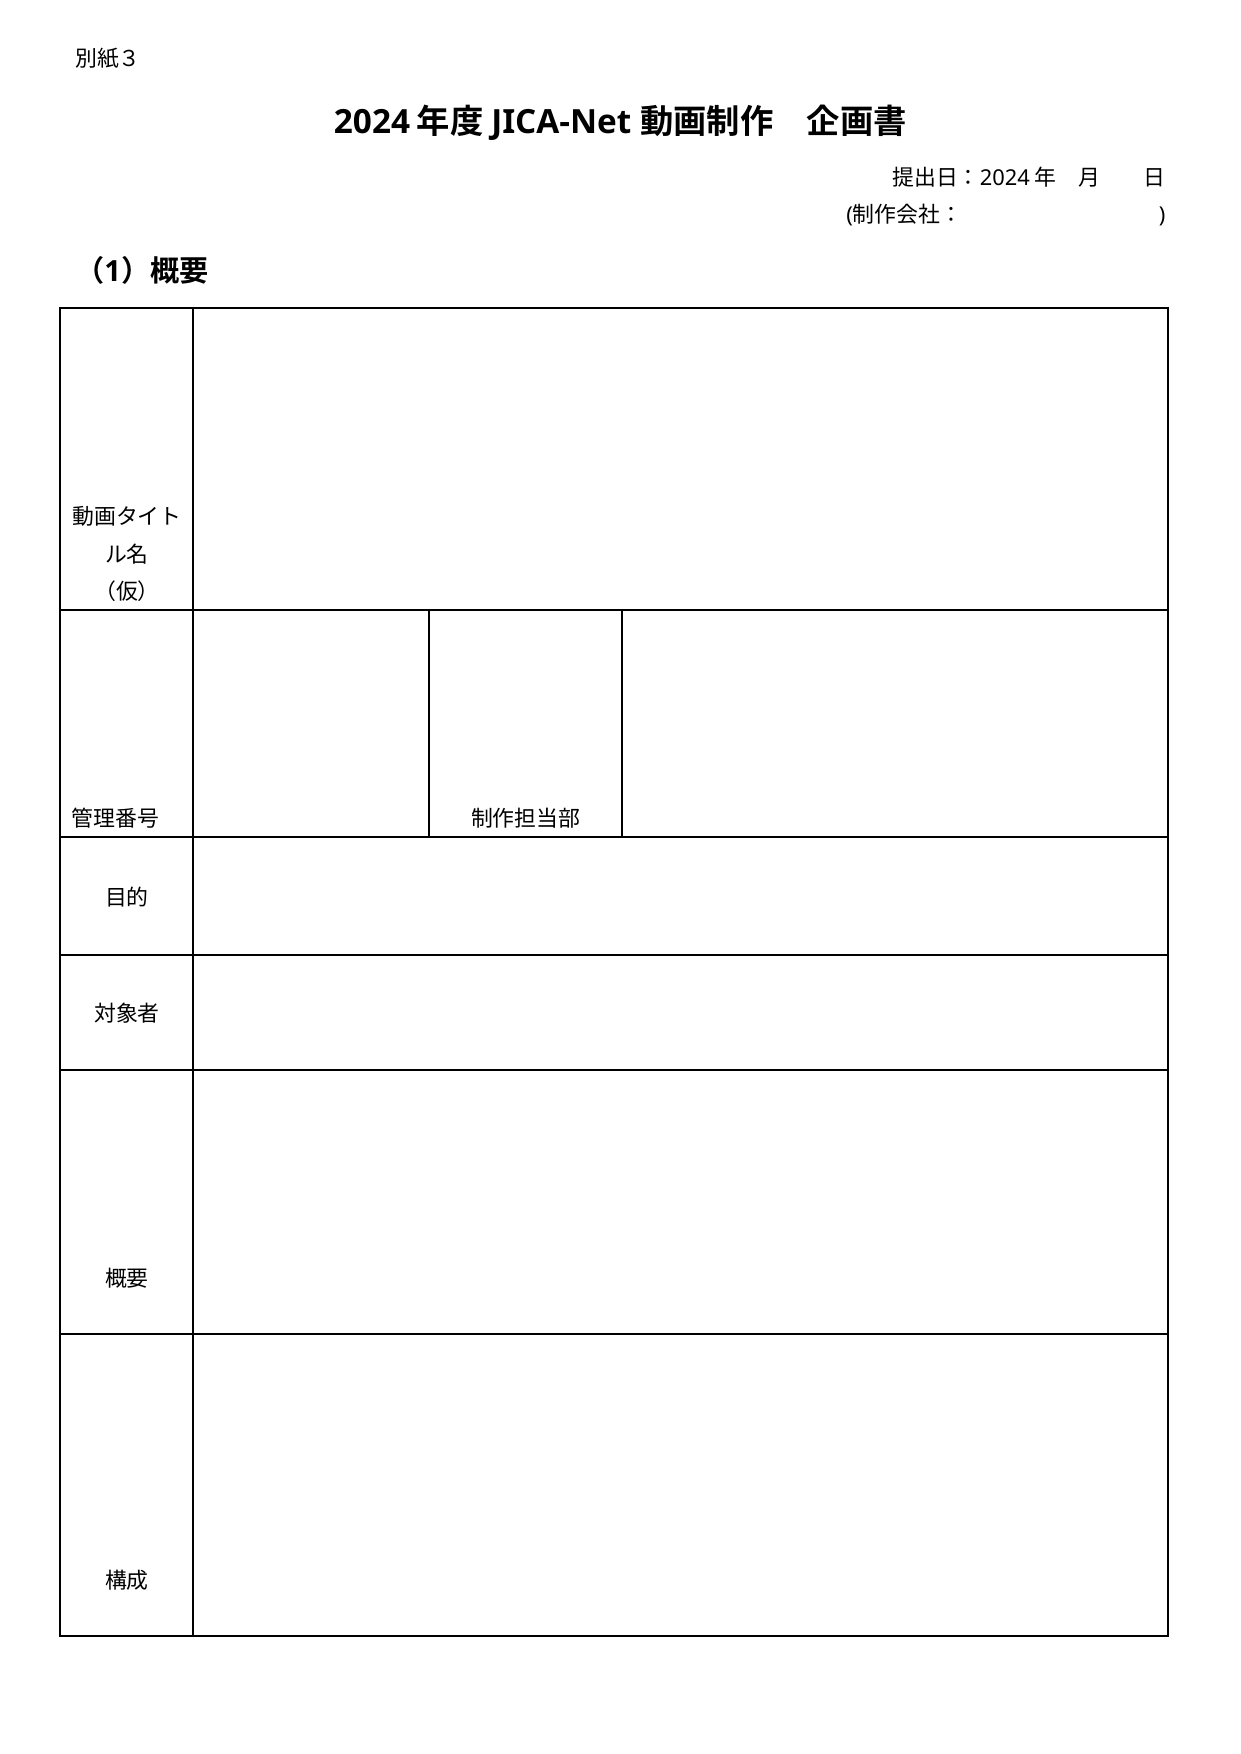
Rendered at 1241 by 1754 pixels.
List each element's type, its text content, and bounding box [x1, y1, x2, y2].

table_cell [623, 611, 1167, 836]
table_cell 概要 [61, 1071, 192, 1333]
table_cell [194, 1071, 1167, 1333]
table_header 動画タイトル名 （仮） [61, 309, 192, 609]
table_cell 構成 [61, 1335, 192, 1635]
text （1）概要 [75, 232, 1165, 307]
table_cell [194, 956, 1167, 1068]
text (制作会社： ) [75, 194, 1165, 232]
table_cell [194, 1335, 1167, 1635]
table_cell 制作担当部 [430, 611, 621, 836]
table_cell 目的 [61, 838, 192, 954]
table_cell [194, 611, 428, 836]
table_cell 管理番号 [61, 611, 192, 836]
table_header [194, 309, 1167, 609]
table_cell [194, 838, 1167, 954]
text 提出日：2024年 月 日 [75, 157, 1165, 194]
table_cell 対象者 [61, 956, 192, 1068]
text 2024年度 JICA-Net 動画制作 企画書 [75, 82, 1165, 157]
